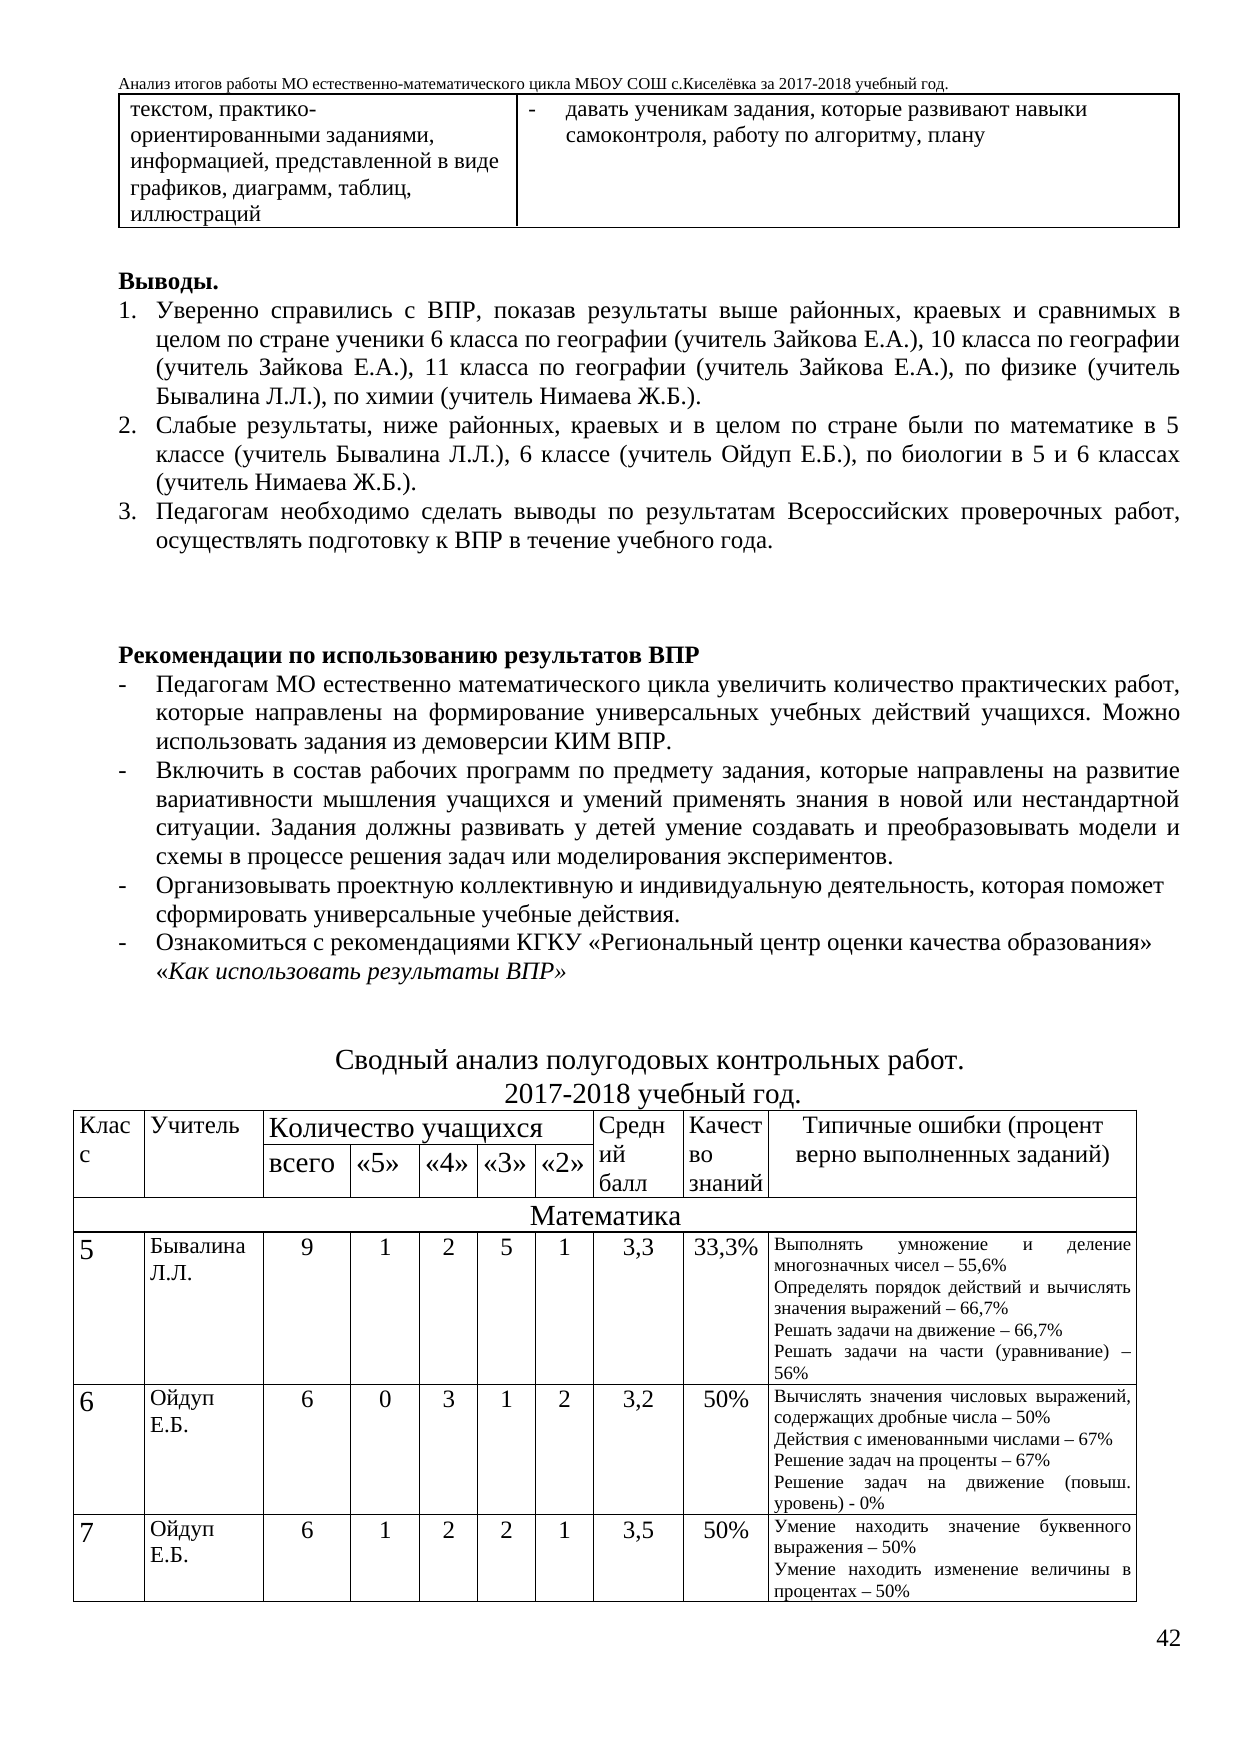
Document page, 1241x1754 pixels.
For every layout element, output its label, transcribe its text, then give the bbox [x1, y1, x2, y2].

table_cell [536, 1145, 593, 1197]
list Педагогам необходимо сделать выводы по результатам Всероссийских проверочных работ, осуществлять подготовку к ВПР в течение учебного года. [118, 496, 1181, 554]
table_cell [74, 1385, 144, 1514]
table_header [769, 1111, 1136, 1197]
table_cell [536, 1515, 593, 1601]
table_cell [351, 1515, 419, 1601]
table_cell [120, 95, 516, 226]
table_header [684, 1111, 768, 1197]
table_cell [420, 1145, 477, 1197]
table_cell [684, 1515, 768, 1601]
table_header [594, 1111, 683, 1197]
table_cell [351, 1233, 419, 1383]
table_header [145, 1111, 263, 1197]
list Уверенно справились с ВПР, показав результаты выше районных, краевых и сравнимых в целом по стране ученики 6 класса по географии (учитель Зайкова Е.А.), 10 класса по географии (учитель Зайкова Е.А.), 11 класса по географии (учитель Зайкова Е.А.), по физике (учитель Бывалина Л.Л.), по химии (учитель Нимаева Ж.Б.). [118, 295, 1181, 410]
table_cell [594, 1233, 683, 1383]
list Педагогам МО естественно математического цикла увеличить количество практических работ, которые направлены на формирование универсальных учебных действий учащихся. Можно использовать задания из демоверсии КИМ ВПР. [118, 669, 1181, 755]
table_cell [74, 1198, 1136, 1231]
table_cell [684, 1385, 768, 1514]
text Выводы. [118, 266, 1181, 295]
list Включить в состав рабочих программ по предмету задания, которые направлены на развитие вариативности мышления учащихся и умений применять знания в новой или нестандартной ситуации. Задания должны развивать у детей умение создавать и преобразовывать модели и схемы в процессе решения задач или моделирования экспериментов. [118, 755, 1181, 870]
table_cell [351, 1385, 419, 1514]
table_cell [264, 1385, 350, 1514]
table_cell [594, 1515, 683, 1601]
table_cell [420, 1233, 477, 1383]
list Слабые результаты, ниже районных, краевых и в целом по стране были по математике в 5 классе (учитель Бывалина Л.Л.), 6 классе (учитель Ойдуп Е.Б.), по биологии в 5 и 6 классах (учитель Нимаева Ж.Б.). [118, 410, 1181, 496]
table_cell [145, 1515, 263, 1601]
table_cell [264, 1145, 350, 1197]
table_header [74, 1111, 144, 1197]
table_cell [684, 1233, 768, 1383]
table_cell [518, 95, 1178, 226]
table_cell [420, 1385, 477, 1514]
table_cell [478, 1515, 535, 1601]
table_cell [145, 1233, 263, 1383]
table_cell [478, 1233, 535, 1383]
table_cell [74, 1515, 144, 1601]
text Рекомендации по использованию результатов ВПР [118, 640, 1181, 669]
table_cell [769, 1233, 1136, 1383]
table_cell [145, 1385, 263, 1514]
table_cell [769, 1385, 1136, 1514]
list Ознакомиться с рекомендациями КГКУ «Региональный центр оценки качества образования» «Как использовать результаты ВПР» [118, 927, 1181, 985]
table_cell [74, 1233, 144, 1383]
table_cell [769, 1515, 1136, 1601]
text Сводный анализ полугодовых контрольных работ. [118, 1042, 1181, 1076]
list Организовывать проектную коллективную и индивидуальную деятельность, которая поможет сформировать универсальные учебные действия. [118, 870, 1181, 927]
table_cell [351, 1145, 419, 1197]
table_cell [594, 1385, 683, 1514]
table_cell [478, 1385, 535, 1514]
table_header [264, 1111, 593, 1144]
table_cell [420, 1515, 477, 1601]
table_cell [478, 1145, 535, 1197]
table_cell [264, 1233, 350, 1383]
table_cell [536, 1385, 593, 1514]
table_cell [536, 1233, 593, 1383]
text 2017-2018 учебный год. [118, 1076, 1181, 1109]
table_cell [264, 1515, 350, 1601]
